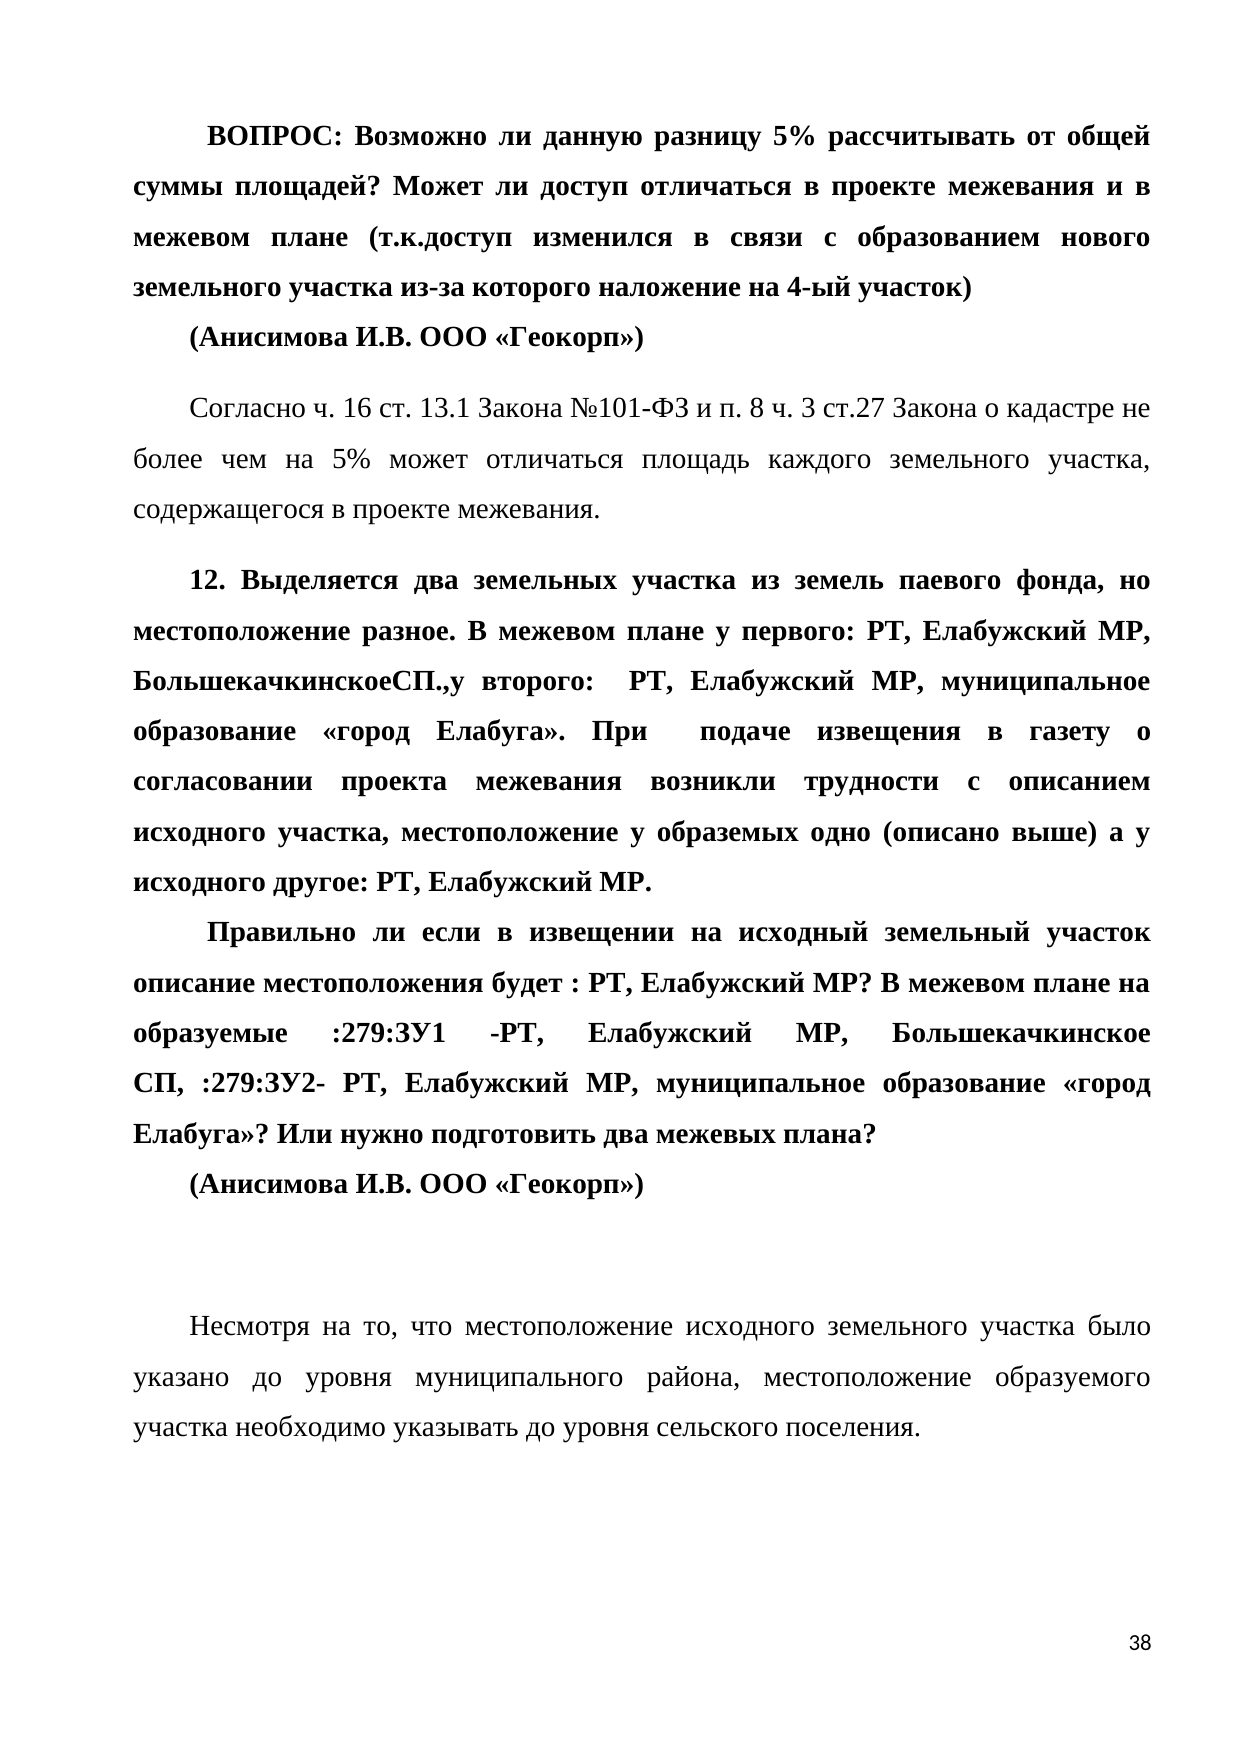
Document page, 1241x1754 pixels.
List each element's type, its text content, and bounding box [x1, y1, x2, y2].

text 12. Выделяется два земельных участка из земель паевого фонда, но местоположение разное. В межевом плане у первого: РТ, Елабужский МР, БольшекачкинскоеСП.,у второго: РТ, Елабужский МР, муниципальное образование «город Елабуга». При подаче извещения в газету о согласовании проекта межевания возникли трудности с описанием исходного участка, местоположение у образемых одно (описано выше) а у исходного другое: РТ, Елабужский МР. [133, 562, 1152, 898]
text Правильно ли если в извещении на исходный земельный участок описание местоположения будет : РТ, Елабужский МР? В межевом плане на образуемые :279:ЗУ1 -РТ, Елабужский МР, Большекачкинское СП, :279:ЗУ2- РТ, Елабужский МР, муниципальное образование «город Елабуга»? Или нужно подготовить два межевых плана? [133, 914, 1152, 1149]
text (Анисимова И.В. ООО «Геокорп») [133, 319, 1152, 353]
text Согласно ч. 16 ст. 13.1 Закона №101-ФЗ и п. 8 ч. 3 ст.27 Закона о кадастре не более чем на 5% может отличаться площадь каждого земельного участка, содержащегося в проекте межевания. [133, 391, 1152, 525]
text Несмотря на то, что местоположение исходного земельного участка было указано до уровня муниципального района, местоположение образуемого участка необходимо указывать до уровня сельского поселения. [133, 1308, 1152, 1442]
text (Анисимова И.В. ООО «Геокорп») [133, 1166, 1152, 1199]
text Вопрос: Возможно ли данную разницу 5% рассчитывать от общей суммы площадей? Может ли доступ отличаться в проекте межевания и в межевом плане (т.к.доступ изменился в связи с образованием нового земельного участка из-за которого наложение на 4-ый участок) [133, 118, 1152, 303]
